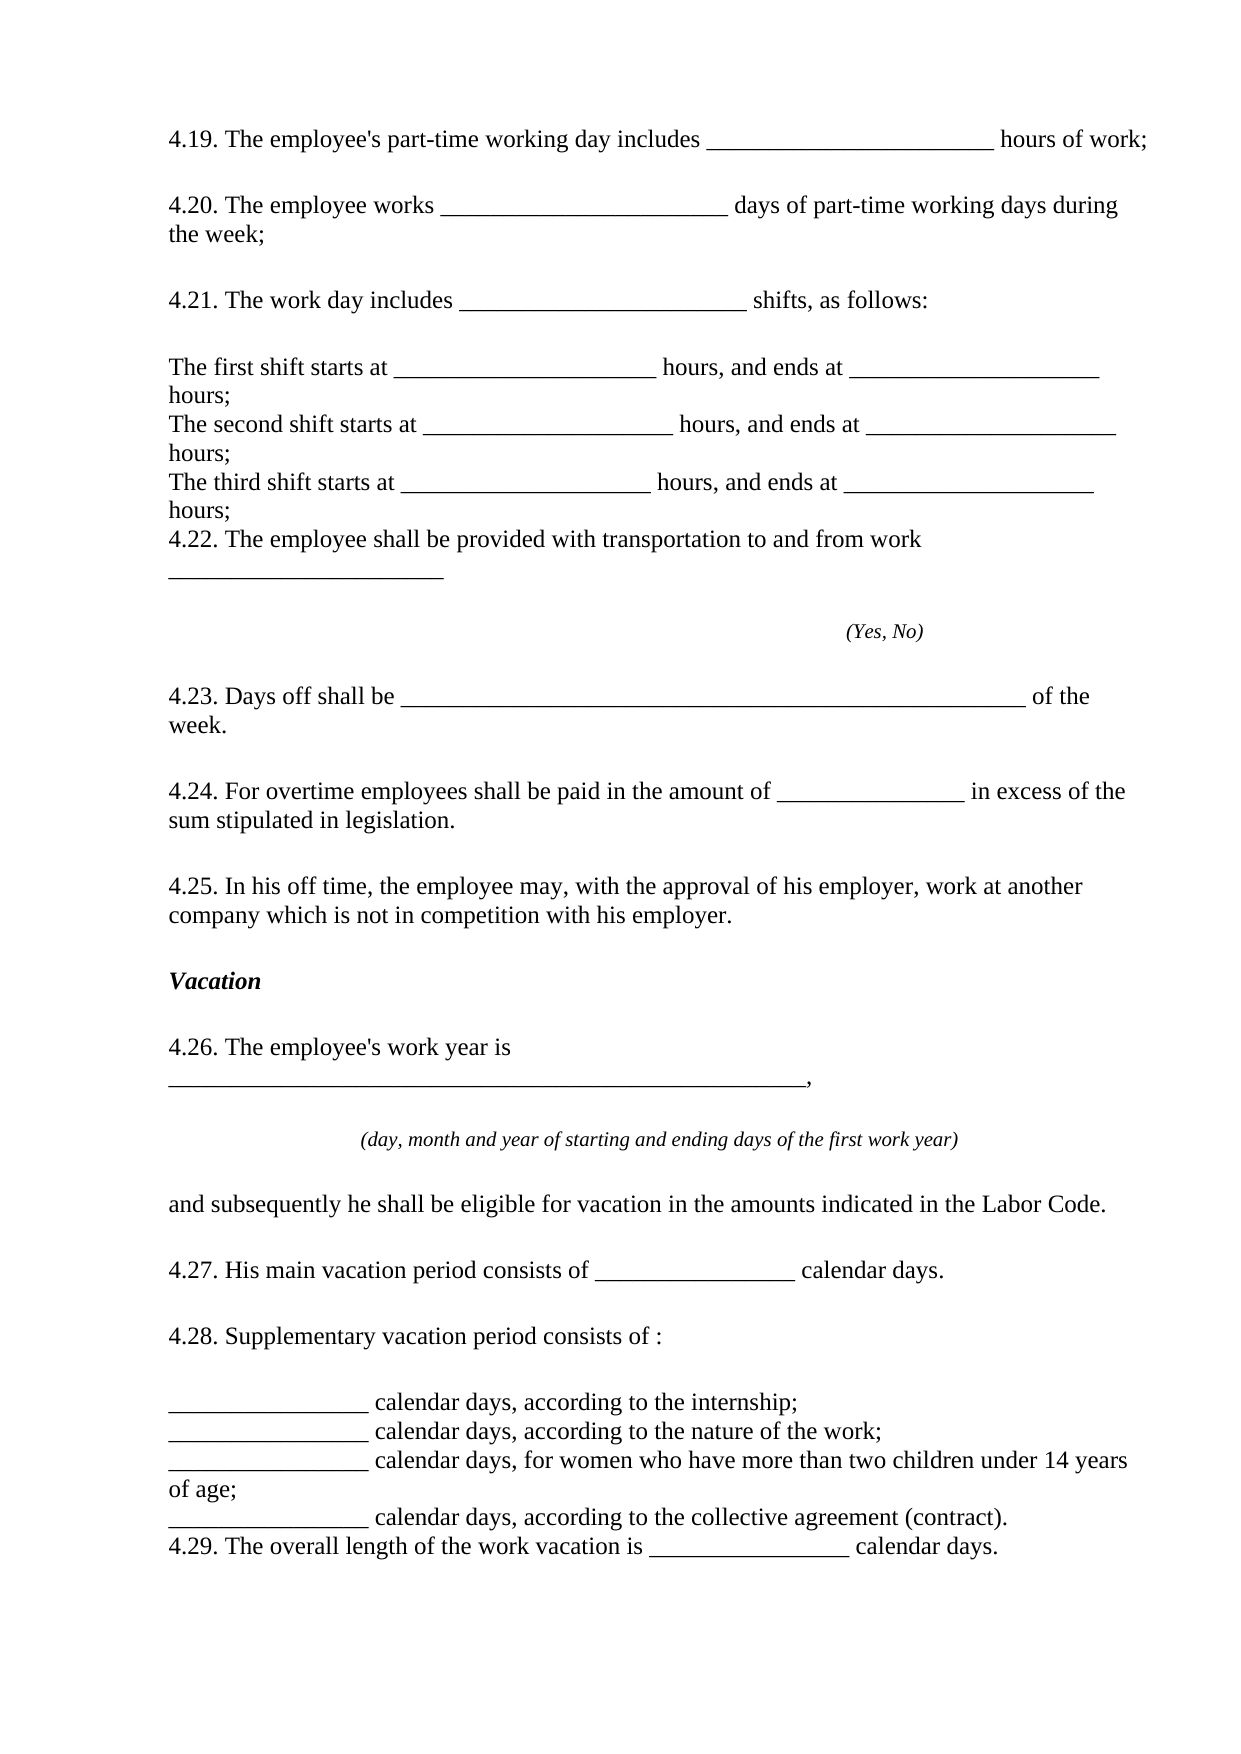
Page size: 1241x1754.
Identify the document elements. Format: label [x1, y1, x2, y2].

table_header [161, 118, 1168, 1604]
